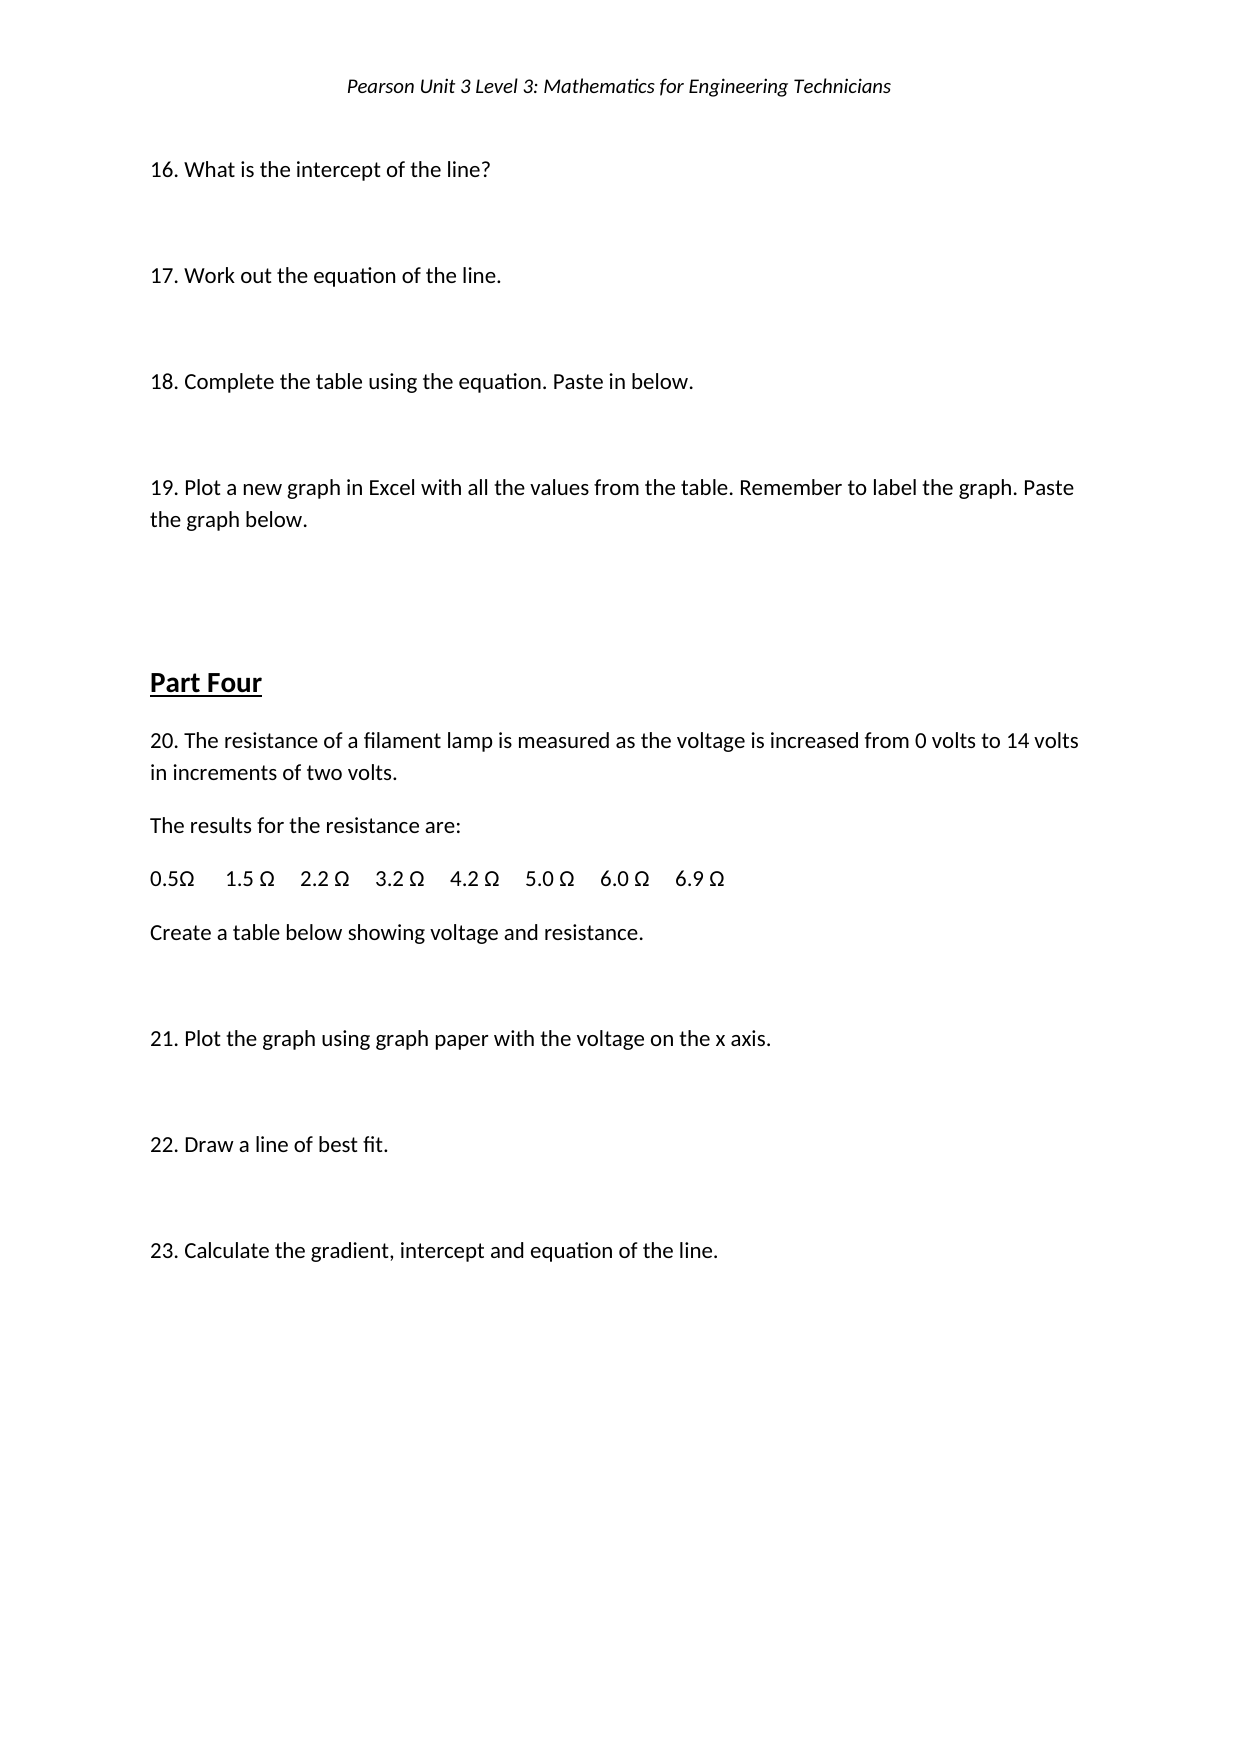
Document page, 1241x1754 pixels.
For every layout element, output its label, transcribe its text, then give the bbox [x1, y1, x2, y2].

text 22. Draw a line of best fit. [150, 1130, 1090, 1158]
text 21. Plot the graph using graph paper with the voltage on the x axis. [150, 1024, 1090, 1052]
text 20. The resistance of a filament lamp is measured as the voltage is increased from 0 volts to 14 volts in increments of two volts. [150, 726, 1090, 787]
text 0.5Ω 1.5 Ω 2.2 Ω 3.2 Ω 4.2 Ω 5.0 Ω 6.0 Ω 6.9 Ω [150, 864, 1090, 893]
text Part Four [150, 664, 1090, 700]
text 17. Work out the equation of the line. [150, 261, 1090, 289]
text The results for the resistance are: [150, 812, 1090, 839]
text Create a table below showing voltage and resistance. [150, 918, 1090, 946]
text 23. Calculate the gradient, intercept and equation of the line. [150, 1236, 1090, 1264]
text 19. Plot a new graph in Excel with all the values from the table. Remember to label the graph. Paste the graph below. [150, 473, 1090, 533]
text 16. What is the intercept of the line? [150, 155, 1090, 183]
text 18. Complete the table using the equation. Paste in below. [150, 367, 1090, 395]
